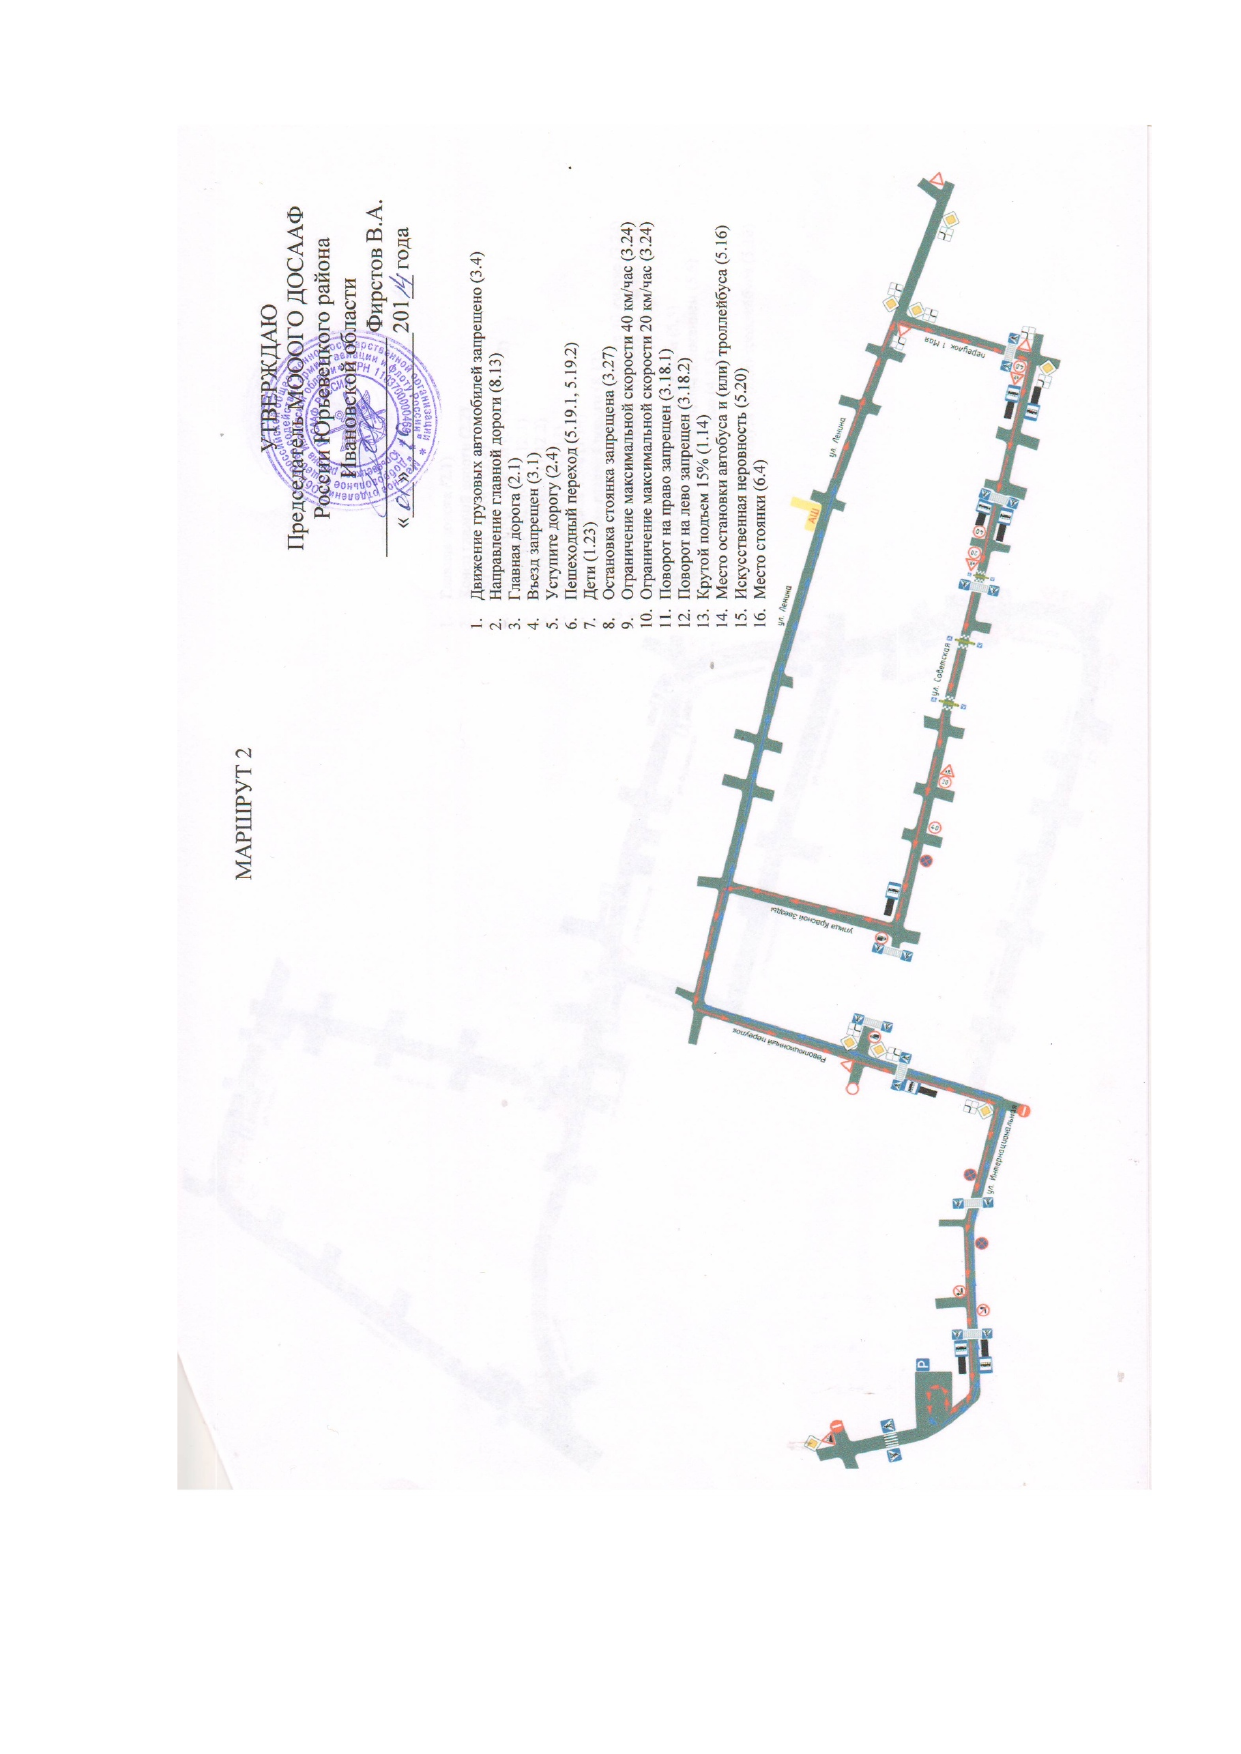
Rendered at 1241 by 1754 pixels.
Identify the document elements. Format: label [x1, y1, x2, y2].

picture [177, 118, 1152, 1496]
